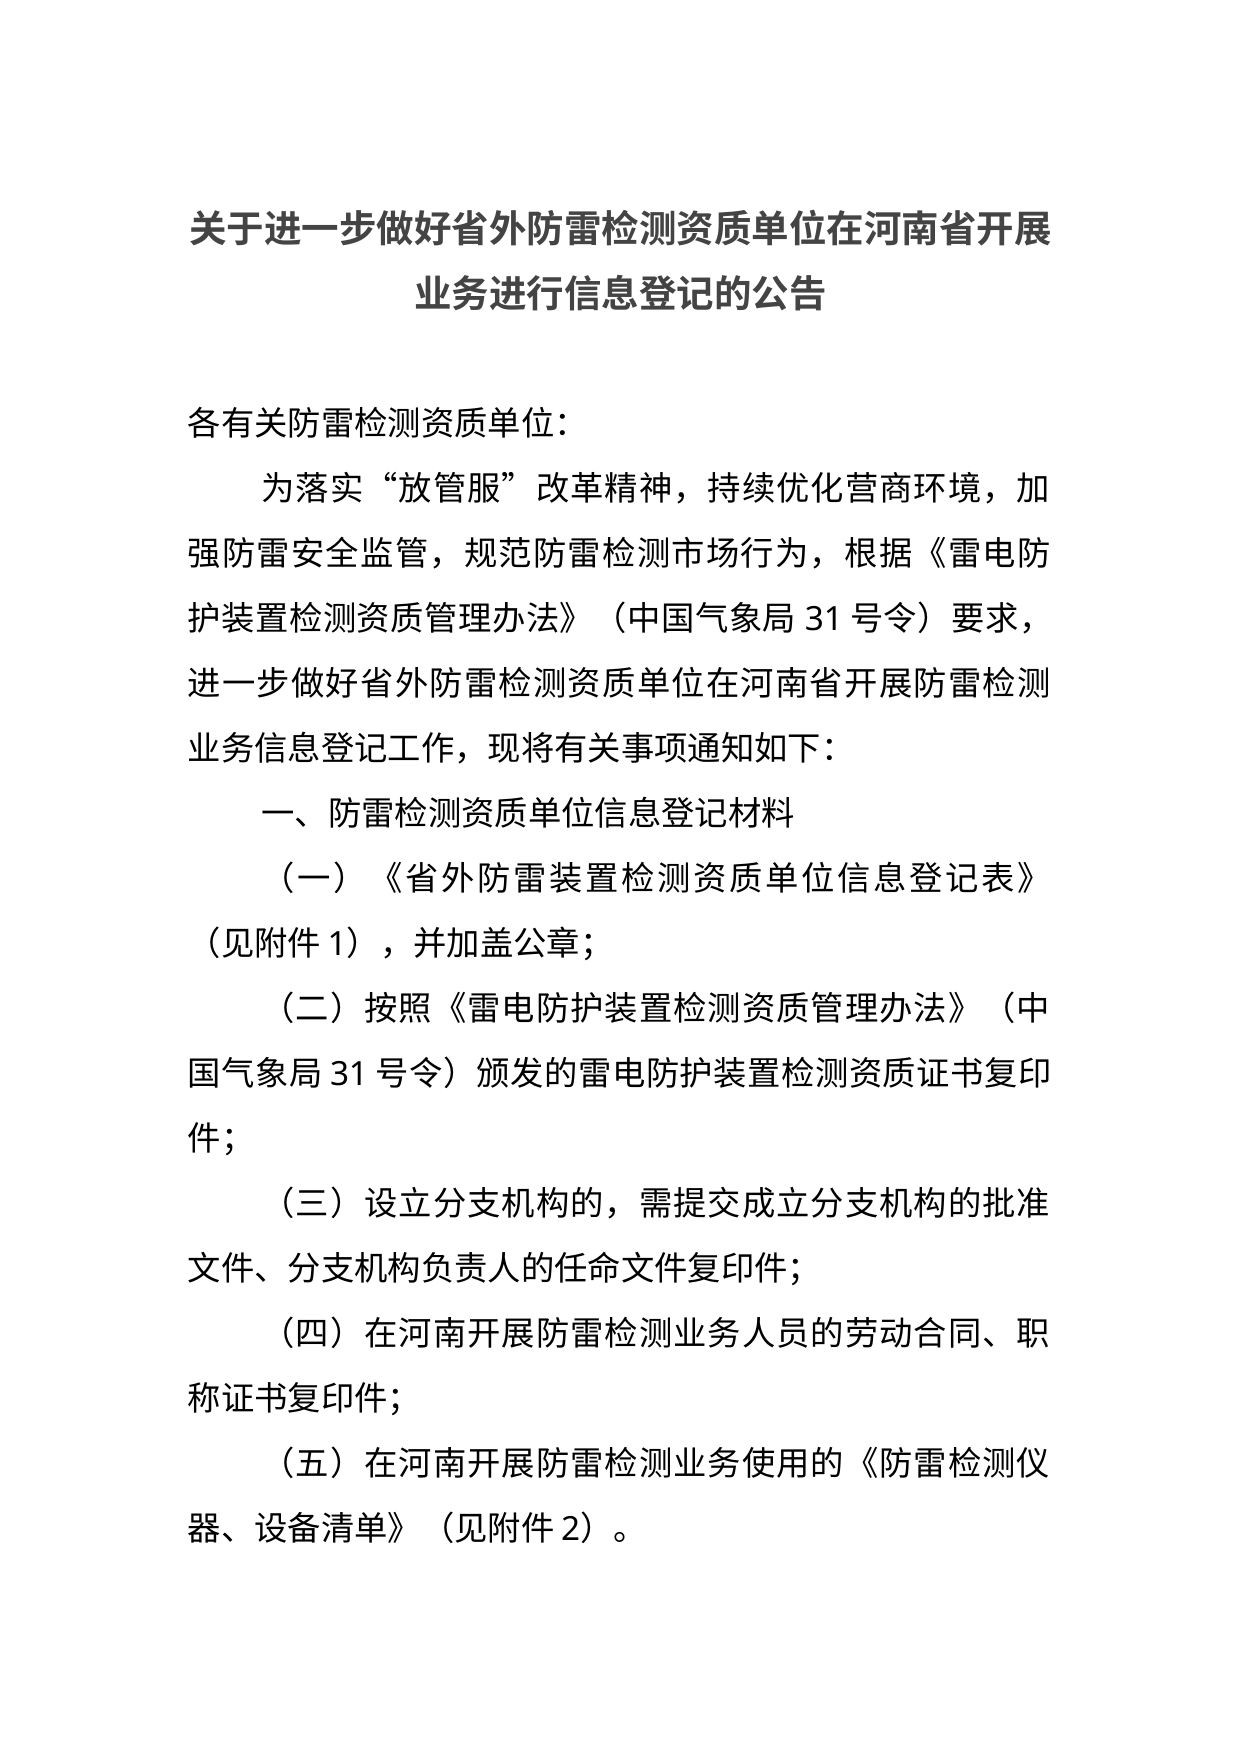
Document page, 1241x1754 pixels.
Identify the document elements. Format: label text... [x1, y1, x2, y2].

text （二）按照《雷电防护装置检测资质管理办法》（中国气象局31号令）颁发的雷电防护装置检测资质证书复印件； [187, 973, 1053, 1168]
text （五）在河南开展防雷检测业务使用的《防雷检测仪器、设备清单》（见附件2）。 [187, 1428, 1053, 1558]
text 关于进一步做好省外防雷检测资质单位在河南省开展业务进行信息登记的公告 [187, 193, 1053, 323]
text 一、防雷检测资质单位信息登记材料 [187, 778, 1053, 843]
text 各有关防雷检测资质单位： [187, 388, 1053, 453]
text 为落实“放管服”改革精神，持续优化营商环境，加强防雷安全监管，规范防雷检测市场行为，根据《雷电防护装置检测资质管理办法》（中国气象局31号令）要求，进一步做好省外防雷检测资质单位在河南省开展防雷检测业务信息登记工作，现将有关事项通知如下： [187, 453, 1053, 778]
text （三）设立分支机构的，需提交成立分支机构的批准文件、分支机构负责人的任命文件复印件； [187, 1168, 1053, 1298]
text （四）在河南开展防雷检测业务人员的劳动合同、职称证书复印件； [187, 1298, 1053, 1428]
text （一）《省外防雷装置检测资质单位信息登记表》（见附件1），并加盖公章； [187, 843, 1053, 973]
